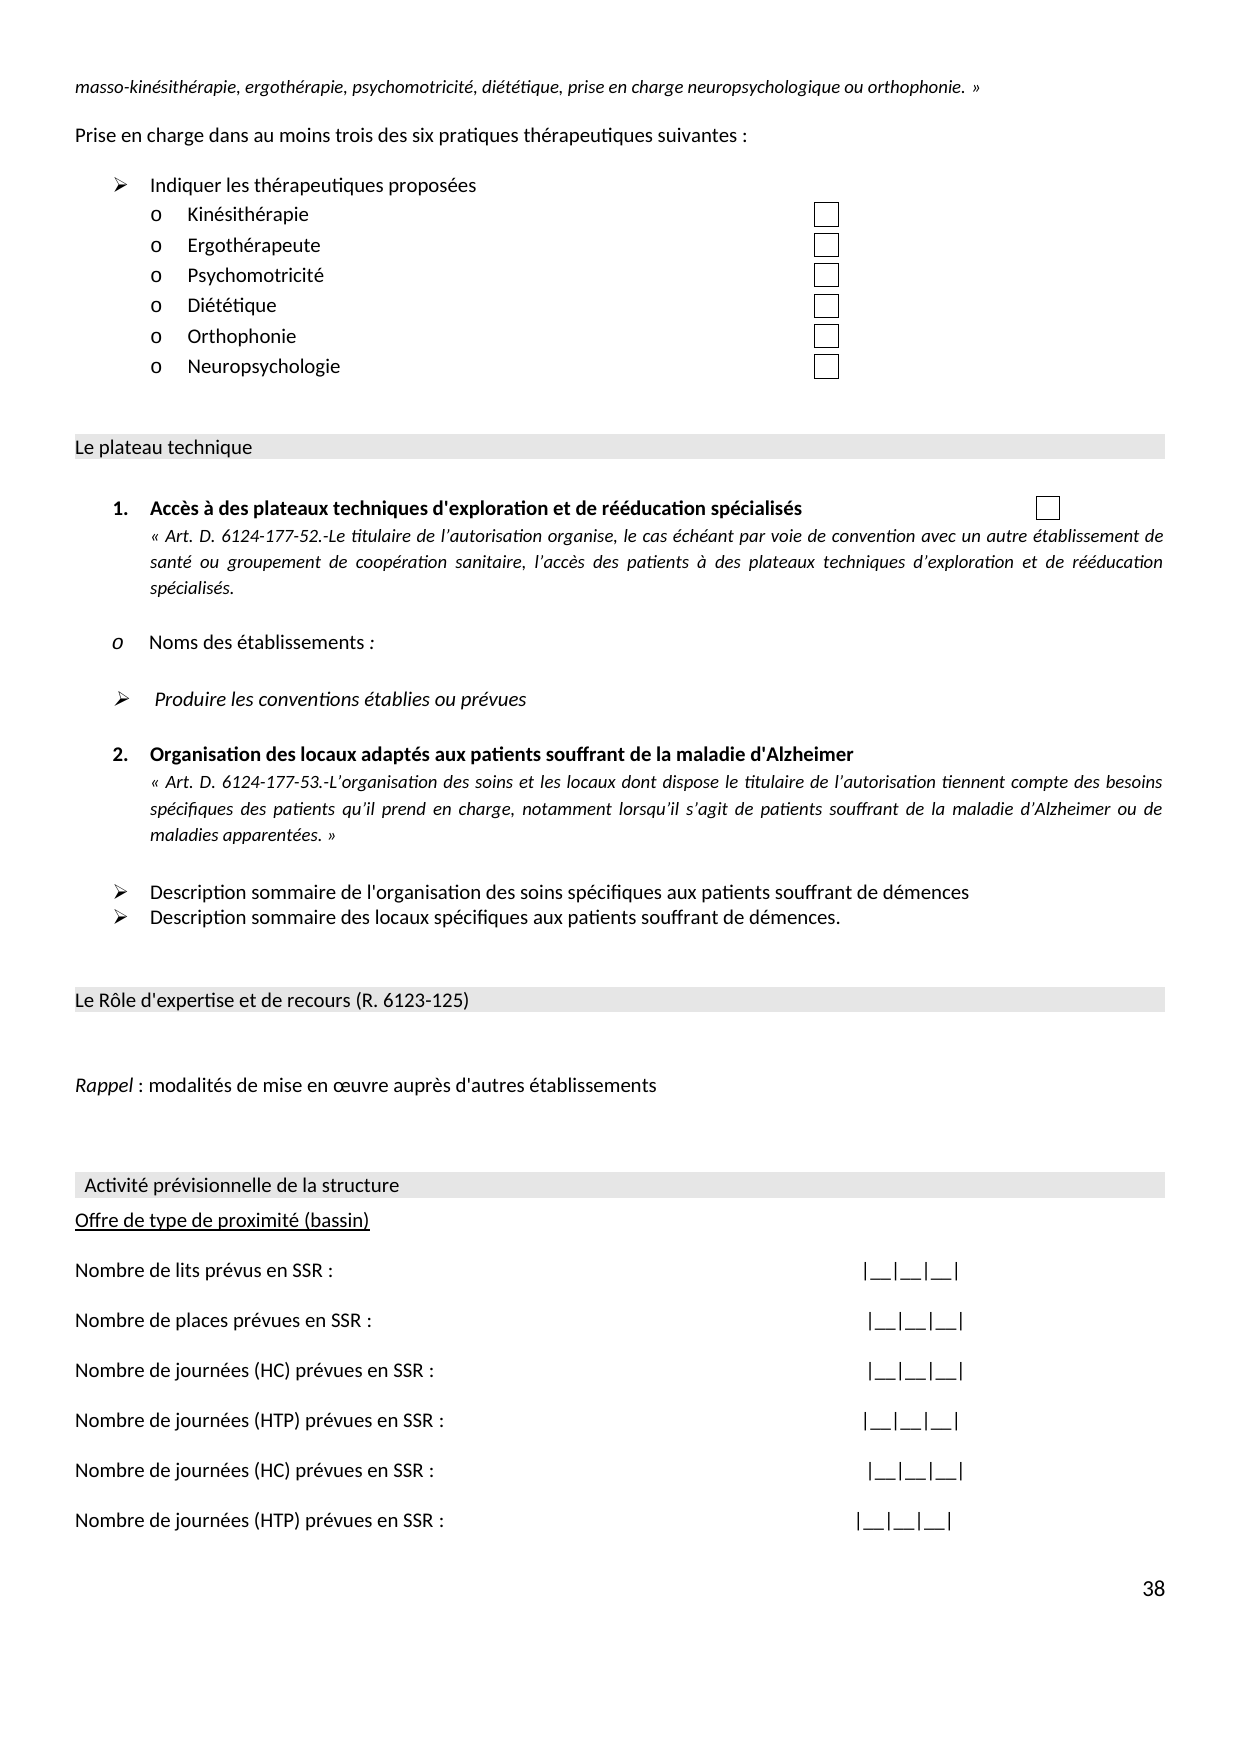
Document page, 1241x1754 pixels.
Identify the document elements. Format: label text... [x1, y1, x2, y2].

list Ergothérapeute [150, 232, 1165, 258]
text Offre de type de proximité (bassin) [75, 1208, 1165, 1233]
text Nombre de journées (HTP) prévues en SSR : |__|__|__| [75, 1508, 1165, 1533]
list Noms des établissements : [111, 629, 1165, 656]
text Nombre de journées (HTP) prévues en SSR : |__|__|__| [75, 1408, 1165, 1433]
list « Art. D. 6124-177-53.-L’organisation des soins et les locaux dont dispose le titulaire de l’autorisation tiennent compte des besoins spécifiques des patients qu’il prend en charge, notamment lorsqu’il s’agit de patients souffrant de la maladie d’Alzheimer ou de maladies apparentées. » [150, 771, 1165, 846]
list Psychomotricité [150, 262, 1165, 289]
list Description sommaire des locaux spécifiques aux patients souffrant de démences. [112, 904, 1165, 930]
text Activité prévisionnelle de la structure [75, 1172, 1165, 1198]
text Nombre de journées (HC) prévues en SSR : |__|__|__| [75, 1458, 1165, 1483]
list « Art. D. 6124-177-52.-Le titulaire de l’autorisation organise, le cas échéant par voie de convention avec un autre établissement de santé ou groupement de coopération sanitaire, l’accès des patients à des plateaux techniques d’exploration et de rééducation spécialisés. [150, 524, 1165, 599]
list Produire les conventions établies ou prévues [112, 686, 1165, 711]
list Accès à des plateaux techniques d'exploration et de rééducation spécialisés [112, 495, 1165, 520]
text Le plateau technique [75, 434, 1165, 459]
text Nombre de places prévues en SSR : |__|__|__| [75, 1308, 1165, 1333]
list Diététique [150, 293, 1165, 319]
list Neuropsychologie [150, 353, 1165, 380]
list Orthophonie [150, 323, 1165, 349]
list Description sommaire de l'organisation des soins spécifiques aux patients souffrant de démences [112, 879, 1165, 904]
list Organisation des locaux adaptés aux patients souffrant de la maladie d'Alzheimer [112, 742, 1165, 767]
text Rappel : modalités de mise en œuvre auprès d'autres établissements [75, 1072, 1165, 1098]
text Nombre de lits prévus en SSR : |__|__|__| [75, 1258, 1165, 1283]
text Le Rôle d'expertise et de recours (R. 6123-125) [75, 987, 1165, 1012]
list Kinésithérapie [150, 201, 1165, 228]
text Nombre de journées (HC) prévues en SSR : |__|__|__| [75, 1358, 1165, 1383]
list Indiquer les thérapeutiques proposées [112, 172, 1165, 198]
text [75, 75, 1165, 98]
text Prise en charge dans au moins trois des six pratiques thérapeutiques suivantes : [75, 122, 1165, 148]
